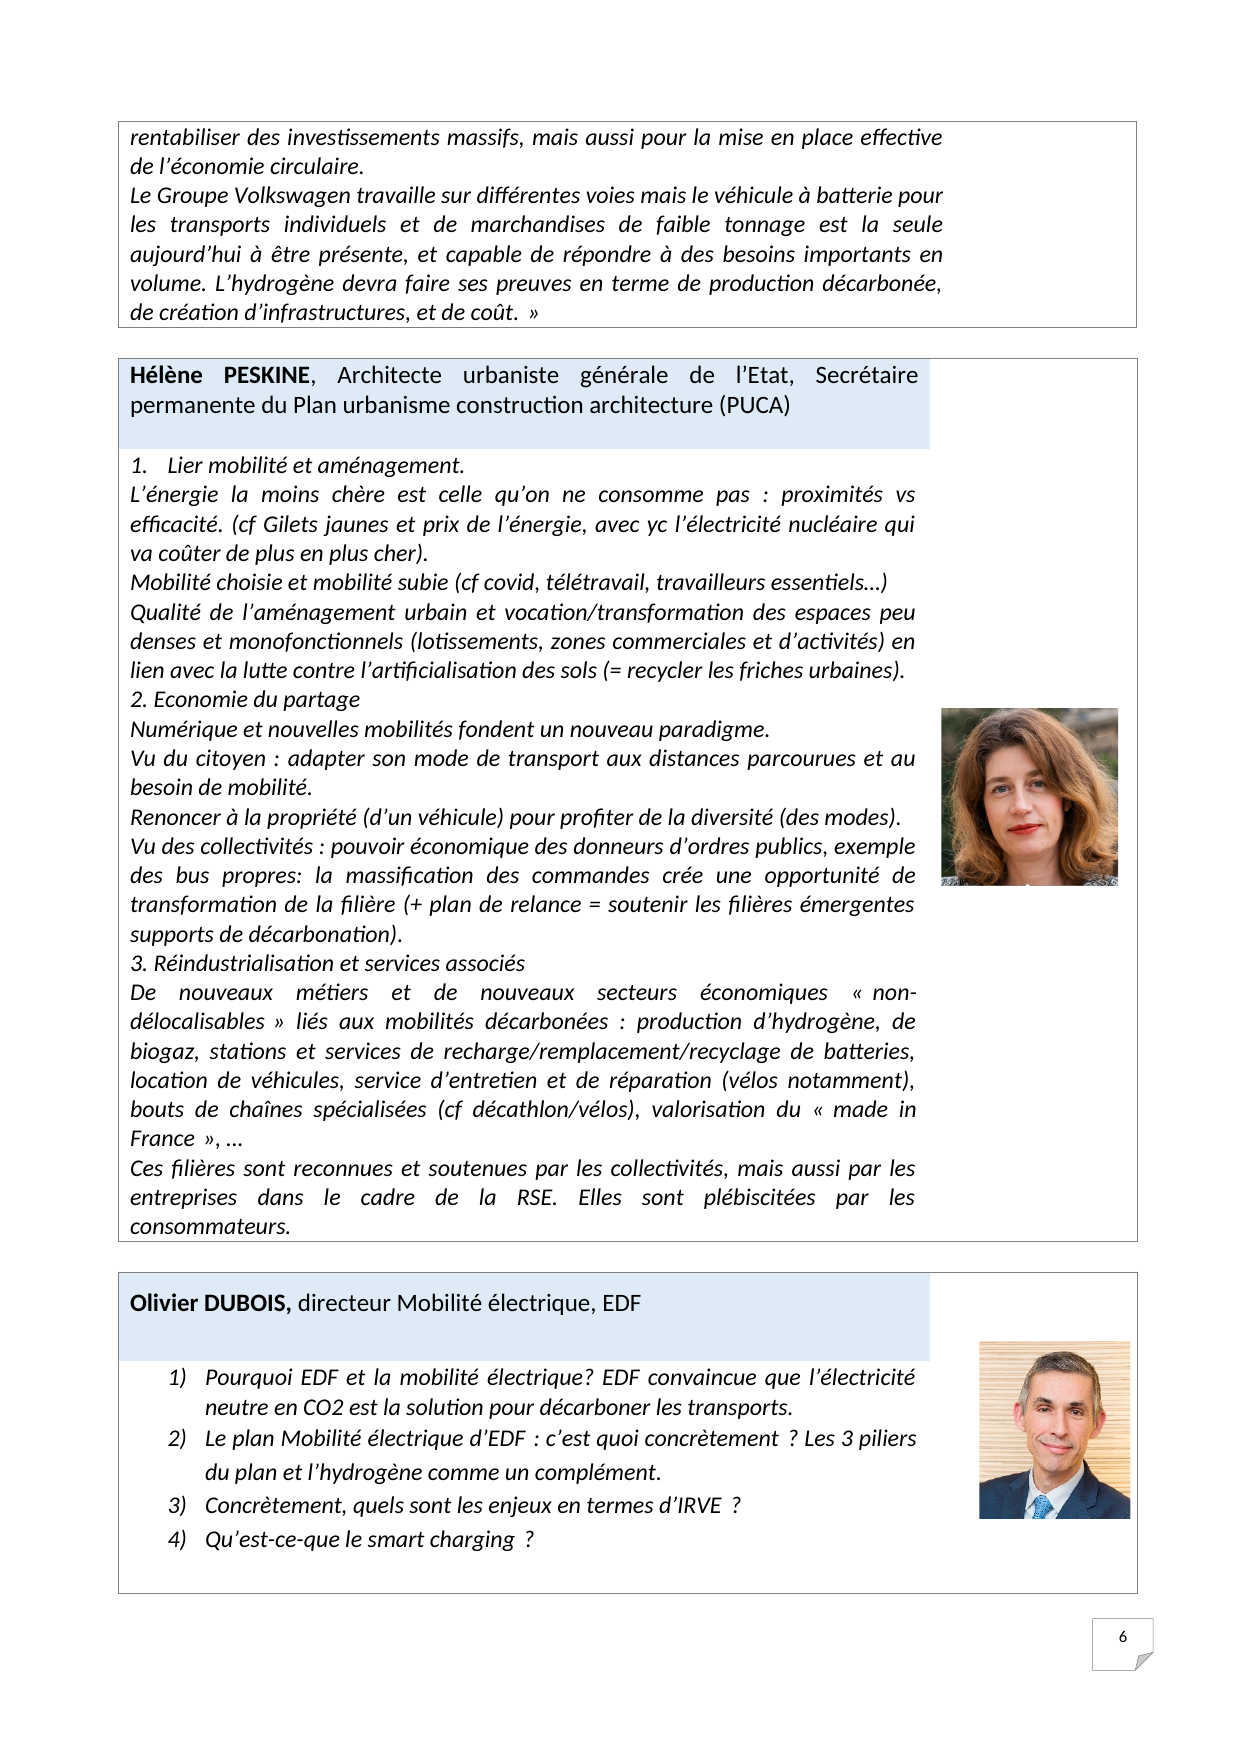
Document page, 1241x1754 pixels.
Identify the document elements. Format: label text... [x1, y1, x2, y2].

table_header Olivier DUBOIS, directeur Mobilité électrique, EDF [119, 1273, 930, 1361]
table_header Hélène PESKINE, Architecte urbaniste générale de l’Etat, Secrétaire permanente du Plan urbanisme construction architecture (PUCA) [119, 359, 930, 449]
table_cell Lier mobilité et aménagement. L’énergie la moins chère est celle qu’on ne consomme pas : proximités vs efficacité. (cf Gilets jaunes et prix de l’énergie, avec yc l’électricité nucléaire qui va coûter de plus en plus cher). Mobilité choisie et mobilité subie (cf covid, télétravail, travailleurs essentiels…) Qualité de l’aménagement urbain et vocation/transformation des espaces peu denses et monofonctionnels (lotissements, zones commerciales et d’activités) en lien avec la lutte contre l’artificialisation des sols (= recycler les friches urbaines). 2. Economie du partage Numérique et nouvelles mobilités fondent un nouveau paradigme. Vu du citoyen : adapter son mode de transport aux distances parcourues et au besoin de mobilité. Renoncer à la propriété (d’un véhicule) pour profiter de la diversité (des modes). Vu des collectivités : pouvoir économique des donneurs d’ordres publics, exemple des bus propres: la massification des commandes crée une opportunité de transformation de la filière (+ plan de relance = soutenir les filières émergentes supports de décarbonation). 3. Réindustrialisation et services associés De nouveaux métiers et de nouveaux secteurs économiques « non-délocalisables » liés aux mobilités décarbonées : production d’hydrogène, de biogaz, stations et services de recharge/remplacement/recyclage de batteries, location de véhicules, service d’entretien et de réparation (vélos notamment), bouts de chaînes spécialisées (cf décathlon/vélos), valorisation du « made in France », … Ces filières sont reconnues et soutenues par les collectivités, mais aussi par les entreprises dans le cadre de la RSE. Elles sont plébiscitées par les consommateurs. [119, 449, 930, 1241]
picture [941, 708, 1119, 886]
picture [979, 1341, 1131, 1519]
table_header [930, 359, 1137, 1241]
table_header [930, 1273, 1137, 1593]
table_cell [119, 122, 958, 327]
table_cell Pourquoi EDF et la mobilité électrique? EDF convaincue que l’électricité neutre en CO2 est la solution pour décarboner les transports. Le plan Mobilité électrique d’EDF : c’est quoi concrètement ? Les 3 piliers du plan et l’hydrogène comme un complément. Concrètement, quels sont les enjeux en termes d’IRVE ? Qu’est-ce-que le smart charging ? [119, 1361, 930, 1593]
